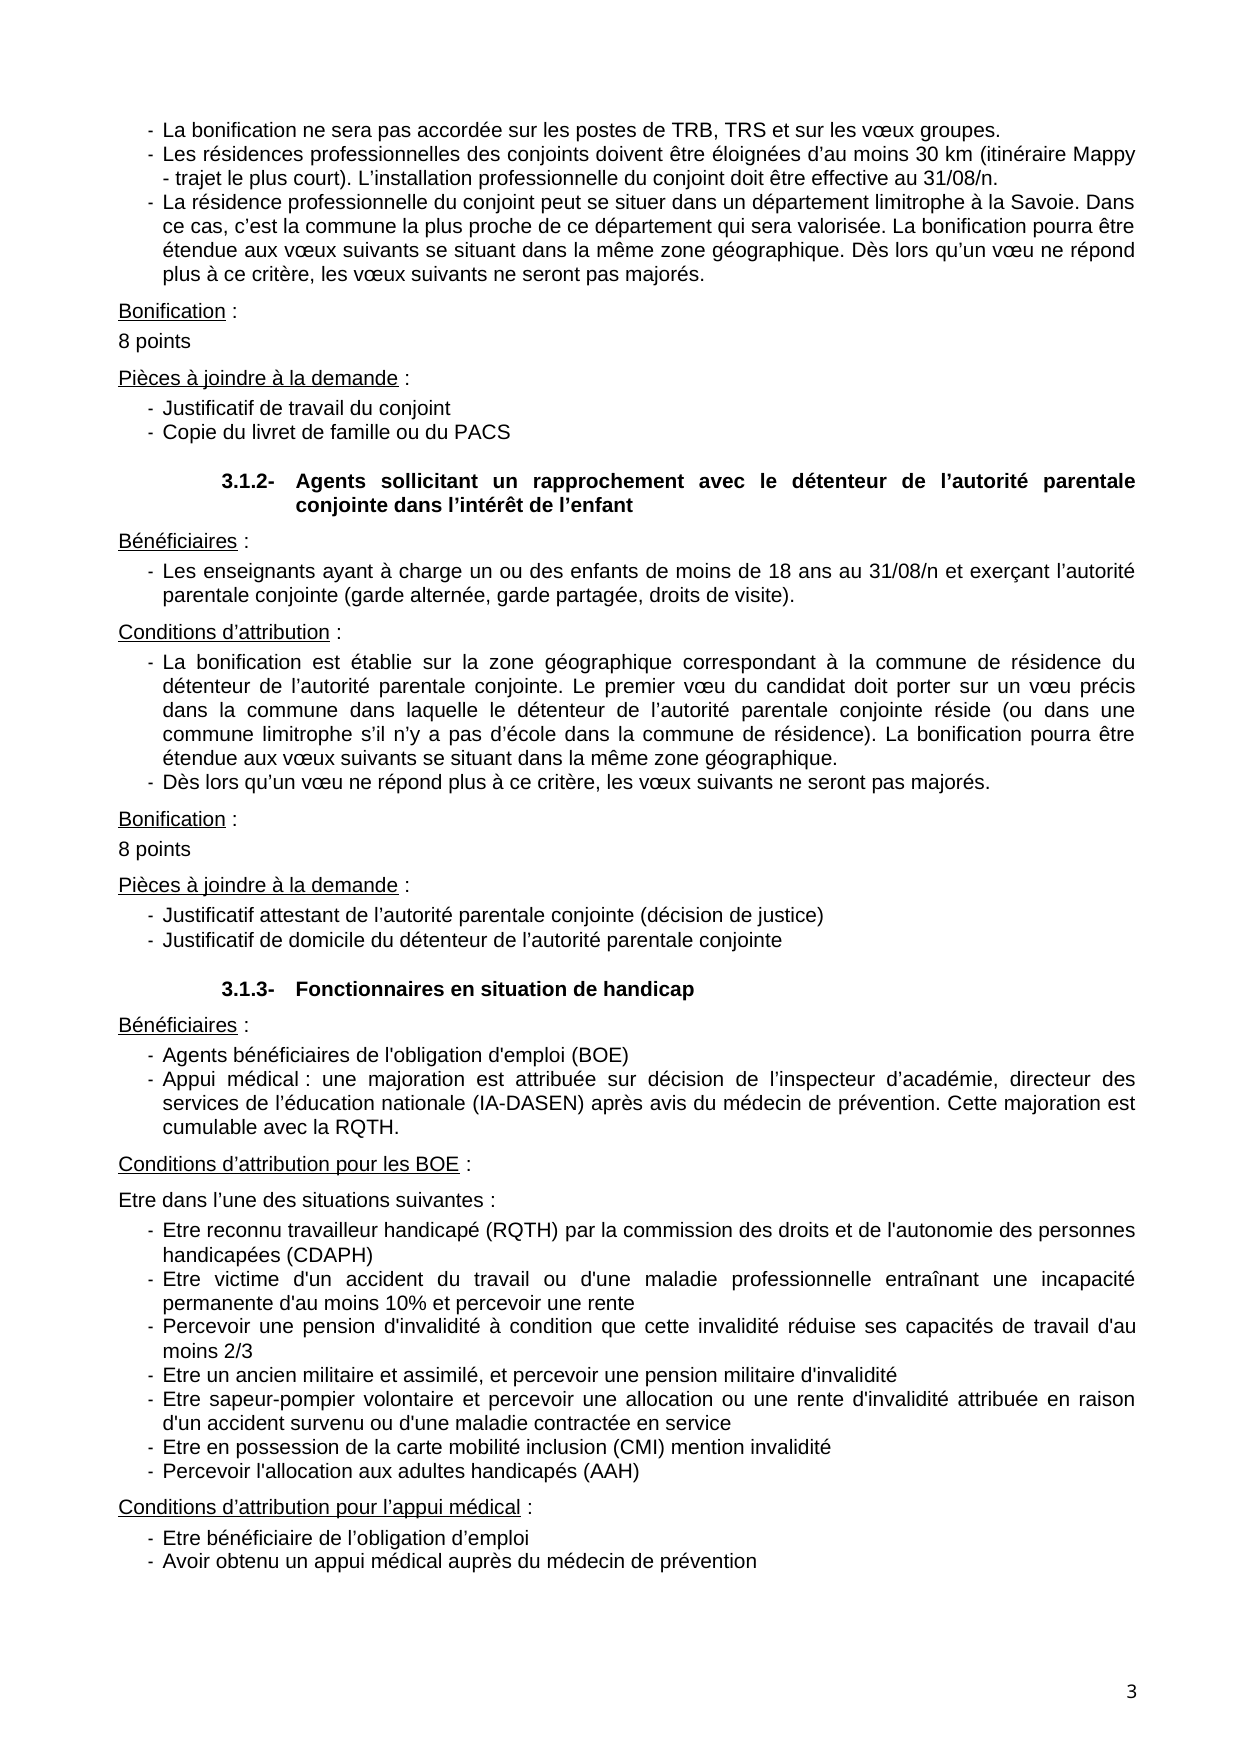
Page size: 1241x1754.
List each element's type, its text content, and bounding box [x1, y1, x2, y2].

list Appui médical : une majoration est attribuée sur décision de l’inspecteur d’académie, directeur des services de l’éducation nationale (IA-DASEN) après avis du médecin de prévention. Cette majoration est cumulable avec la RQTH. [148, 1067, 1137, 1139]
text Bénéficiaires : [118, 529, 1137, 553]
text Bonification : [118, 806, 1137, 830]
list Dès lors qu’un vœu ne répond plus à ce critère, les vœux suivants ne seront pas majorés. [148, 770, 1137, 794]
list Justificatif attestant de l’autorité parentale conjointe (décision de justice) [148, 903, 1137, 927]
list Etre victime d'un accident du travail ou d'une maladie professionnelle entraînant une incapacité permanente d'au moins 10% et percevoir une rente [148, 1266, 1137, 1314]
list Agents bénéficiaires de l'obligation d'emploi (BOE) [148, 1043, 1137, 1067]
text 8 points [118, 329, 1137, 353]
text Pièces à joindre à la demande : [118, 873, 1137, 897]
list La bonification est établie sur la zone géographique correspondant à la commune de résidence du détenteur de l’autorité parentale conjointe. Le premier vœu du candidat doit porter sur un vœu précis dans la commune dans laquelle le détenteur de l’autorité parentale conjointe réside (ou dans une commune limitrophe s’il n’y a pas d’école dans la commune de résidence). La bonification pourra être étendue aux vœux suivants se situant dans la même zone géographique. [148, 650, 1137, 770]
text 3.1.3- Fonctionnaires en situation de handicap [221, 976, 1137, 1000]
list Avoir obtenu un appui médical auprès du médecin de prévention [148, 1549, 1137, 1573]
text Bénéficiaires : [118, 1013, 1137, 1037]
list Etre en possession de la carte mobilité inclusion (CMI) mention invalidité [148, 1434, 1137, 1458]
list Percevoir l'allocation aux adultes handicapés (AAH) [148, 1458, 1137, 1483]
list Etre sapeur-pompier volontaire et percevoir une allocation ou une rente d'invalidité attribuée en raison d'un accident survenu ou d'une maladie contractée en service [148, 1386, 1137, 1434]
text Conditions d’attribution : [118, 620, 1137, 644]
list La bonification ne sera pas accordée sur les postes de TRB, TRS et sur les vœux groupes. [148, 118, 1137, 142]
list La résidence professionnelle du conjoint peut se situer dans un département limitrophe à la Savoie. Dans ce cas, c’est la commune la plus proche de ce département qui sera valorisée. La bonification pourra être étendue aux vœux suivants se situant dans la même zone géographique. Dès lors qu’un vœu ne répond plus à ce critère, les vœux suivants ne seront pas majorés. [148, 190, 1137, 286]
list Percevoir une pension d'invalidité à condition que cette invalidité réduise ses capacités de travail d'au moins 2/3 [148, 1314, 1137, 1362]
list Etre bénéficiaire de l’obligation d’emploi [148, 1525, 1137, 1549]
text Conditions d’attribution pour les BOE : [118, 1152, 1137, 1176]
list Justificatif de travail du conjoint [148, 396, 1137, 419]
text Bonification : [118, 299, 1137, 323]
list Les enseignants ayant à charge un ou des enfants de moins de 18 ans au 31/08/n et exerçant l’autorité parentale conjointe (garde alternée, garde partagée, droits de visite). [148, 559, 1137, 607]
list Etre reconnu travailleur handicapé (RQTH) par la commission des droits et de l'autonomie des personnes handicapées (CDAPH) [148, 1218, 1137, 1266]
text 8 points [118, 837, 1137, 861]
text Etre dans l’une des situations suivantes : [118, 1188, 1137, 1212]
list Les résidences professionnelles des conjoints doivent être éloignées d’au moins 30 km (itinéraire Mappy - trajet le plus court). L’installation professionnelle du conjoint doit être effective au 31/08/n. [148, 142, 1137, 190]
text Pièces à joindre à la demande : [118, 365, 1137, 389]
text Conditions d’attribution pour l’appui médical : [118, 1495, 1137, 1519]
text 3.1.2- Agents sollicitant un rapprochement avec le détenteur de l’autorité parentale conjointe dans l’intérêt de l’enfant [221, 469, 1137, 517]
list Copie du livret de famille ou du PACS [148, 419, 1137, 444]
list Etre un ancien militaire et assimilé, et percevoir une pension militaire d'invalidité [148, 1362, 1137, 1386]
list Justificatif de domicile du détenteur de l’autorité parentale conjointe [148, 927, 1137, 951]
